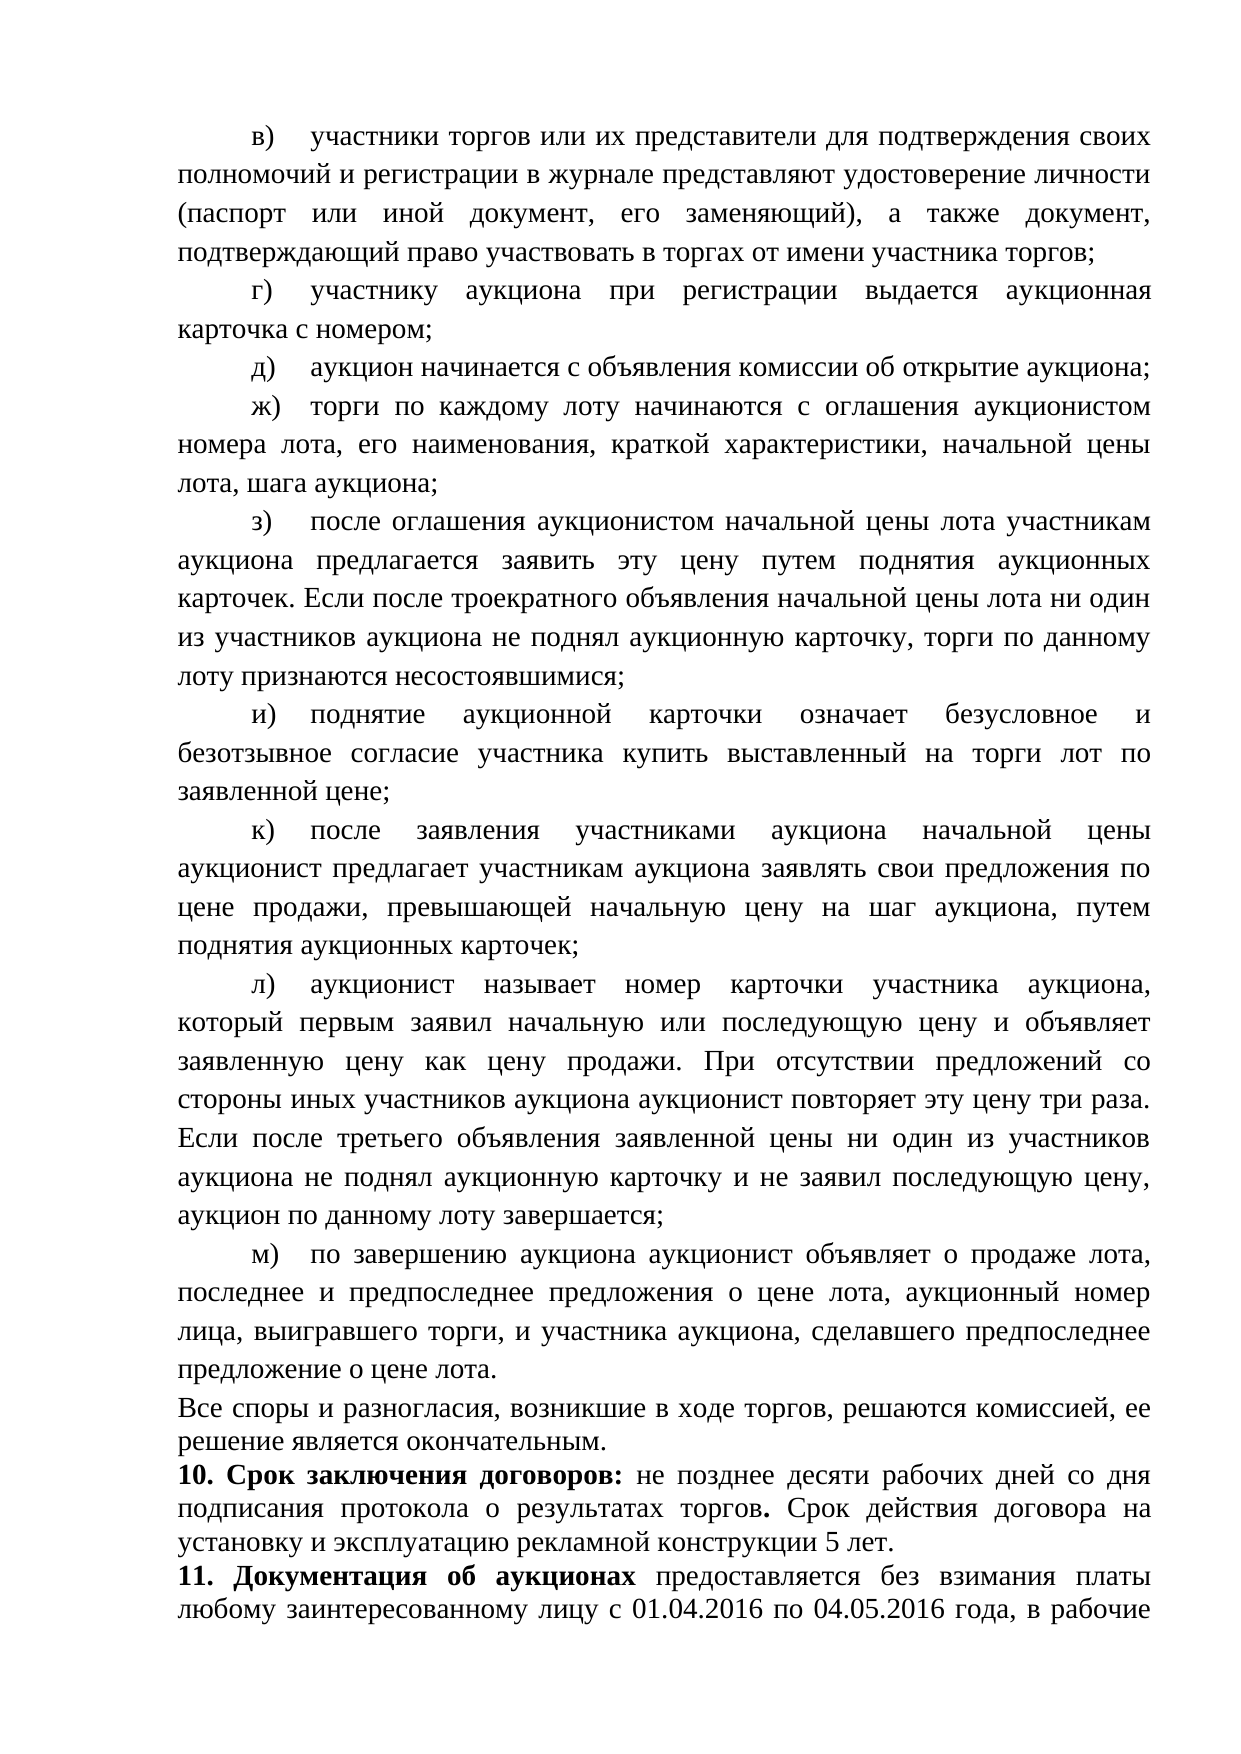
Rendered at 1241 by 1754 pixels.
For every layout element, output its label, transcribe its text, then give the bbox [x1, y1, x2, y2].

text д) аукцион начинается с объявления комиссии об открытие аукциона; [177, 349, 1152, 383]
text Все споры и разногласия, возникшие в ходе торгов, решаются комиссией, ее решение является окончательным. [177, 1390, 1152, 1457]
text з) после оглашения аукционистом начальной цены лота участникам аукциона предлагается заявить эту цену путем поднятия аукционных карточек. Если после троекратного объявления начальной цены лота ни один из участников аукциона не поднял аукционную карточку, торги по данному лоту признаются несостоявшимися; [177, 503, 1152, 691]
text 10. Срок заключения договоров: не позднее десяти рабочих дней со дня подписания протокола о результатах торгов. Срок действия договора на установку и эксплуатацию рекламной конструкции 5 лет. [177, 1457, 1152, 1558]
text л) аукционист называет номер карточки участника аукциона, который первым заявил начальную или последующую цену и объявляет заявленную цену как цену продажи. При отсутствии предложений со стороны иных участников аукциона аукционист повторяет эту цену три раза. Если после третьего объявления заявленной цены ни один из участников аукциона не поднял аукционную карточку и не заявил последующую цену, аукцион по данному лоту завершается; [177, 966, 1152, 1231]
text в) участники торгов или их представители для подтверждения своих полномочий и регистрации в журнале представляют удостоверение личности (паспорт или иной документ, его заменяющий), а также документ, подтверждающий право участвовать в торгах от имени участника торгов; [177, 118, 1152, 267]
text ж) торги по каждому лоту начинаются с оглашения аукционистом номера лота, его наименования, краткой характеристики, начальной цены лота, шага аукциона; [177, 388, 1152, 498]
text и) поднятие аукционной карточки означает безусловное и безотзывное согласие участника купить выставленный на торги лот по заявленной цене; [177, 696, 1152, 807]
text к) после заявления участниками аукциона начальной цены аукционист предлагает участникам аукциона заявлять свои предложения по цене продажи, превышающей начальную цену на шаг аукциона, путем поднятия аукционных карточек; [177, 812, 1152, 961]
text г) участнику аукциона при регистрации выдается аукционная карточка с номером; [177, 272, 1152, 344]
text м) по завершению аукциона аукционист объявляет о продаже лота, последнее и предпоследнее предложения о цене лота, аукционный номер лица, выигравшего торги, и участника аукциона, сделавшего предпоследнее предложение о цене лота. [177, 1236, 1152, 1385]
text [177, 1558, 1152, 1625]
